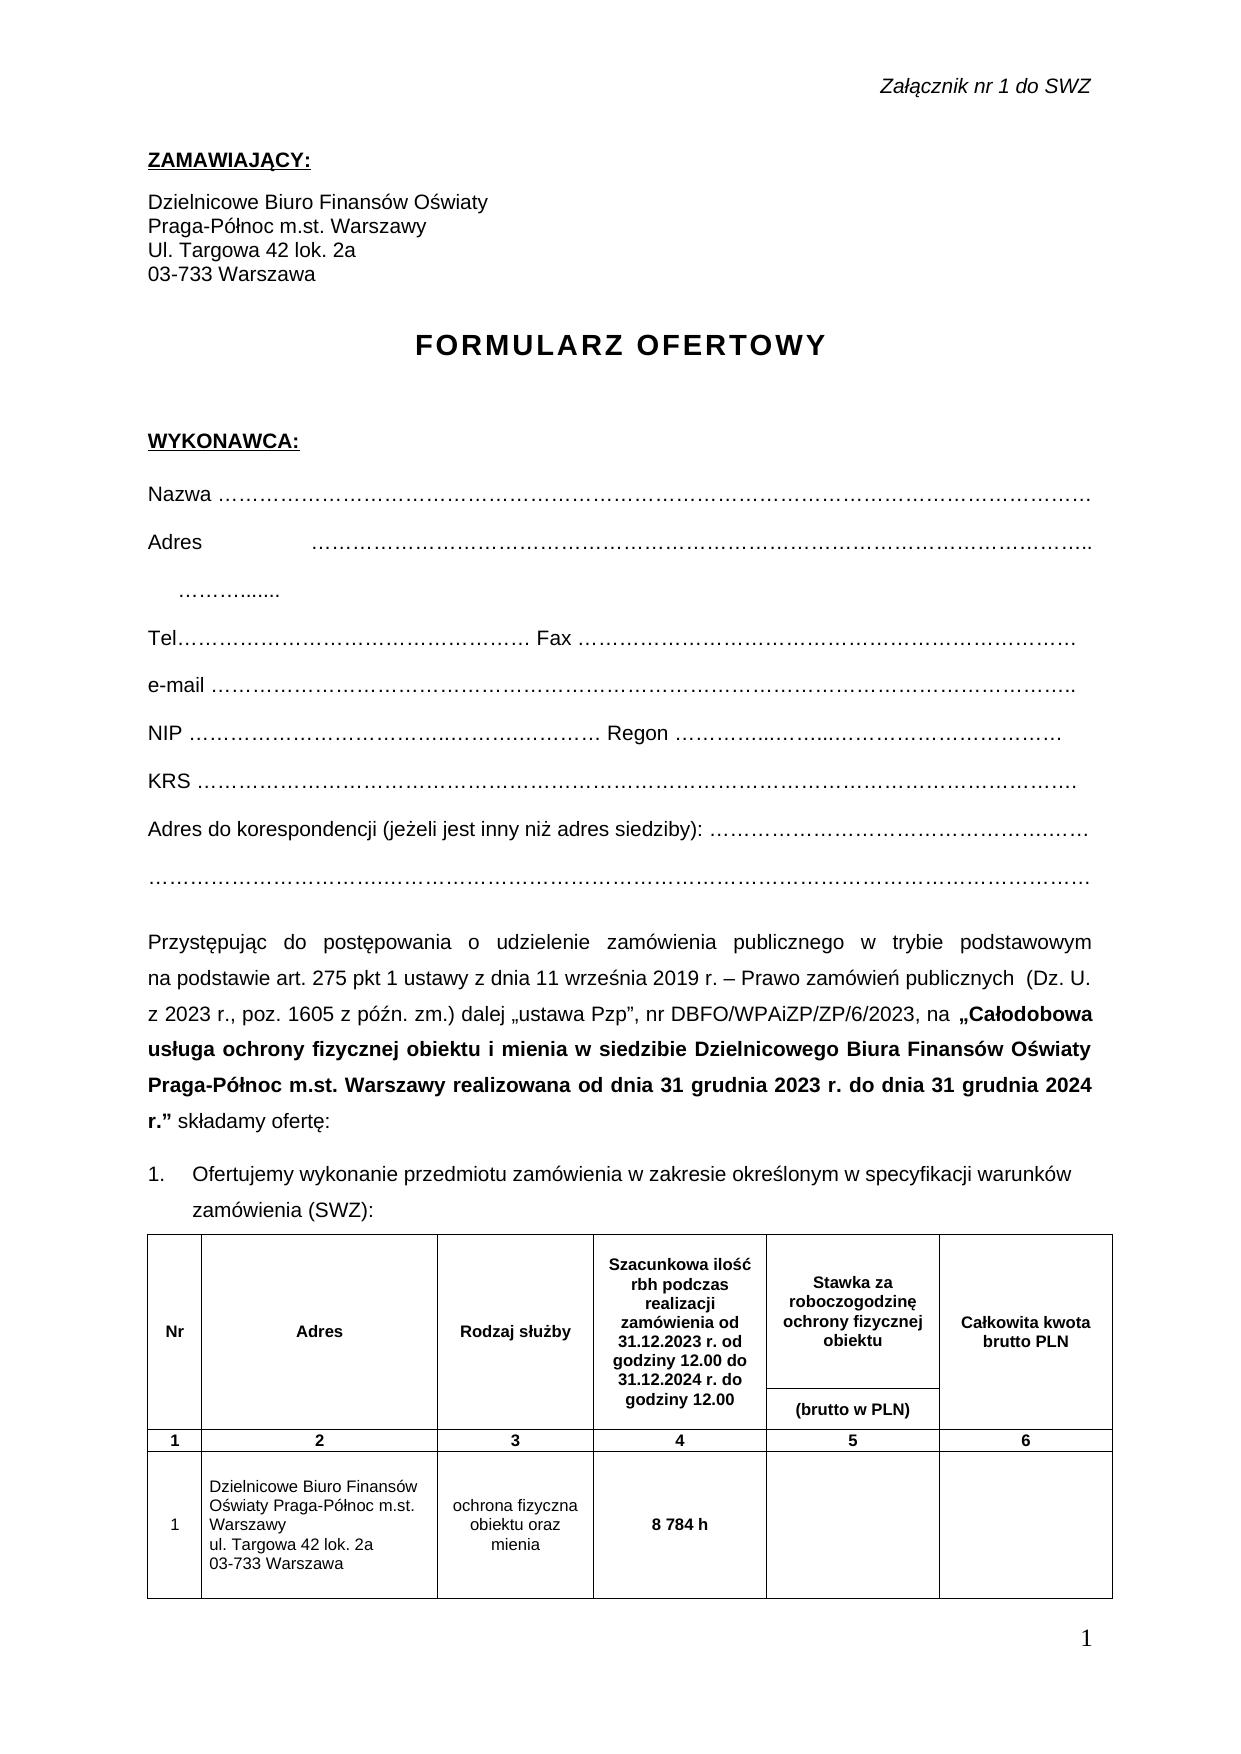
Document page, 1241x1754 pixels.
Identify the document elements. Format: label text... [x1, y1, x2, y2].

table_header Szacunkowa ilość rbh podczas realizacji zamówienia od 31.12.2023 r. od godziny 12.00 do 31.12.2024 r. do godziny 12.00 [594, 1235, 766, 1429]
list Adres …………………………………………………………………………………………………..………....... [148, 529, 1093, 601]
table_cell [940, 1452, 1112, 1598]
text WYKONAWCA: [148, 429, 1093, 453]
table_cell [767, 1452, 939, 1598]
text Przystępując do postępowania o udzielenie zamówienia publicznego w trybie podstawowym na podstawie art. 275 pkt 1 ustawy z dnia 11 września 2019 r. – Prawo zamówień publicznych (Dz. U. z 2023 r., poz. 1605 z późn. zm.) dalej „ustawa Pzp”, nr DBFO/WPAiZP/ZP/6/2023, na „Całodobowa usługa ochrony fizycznej obiektu i mienia w siedzibie Dzielnicowego Biura Finansów Oświaty Praga-Północ m.st. Warszawy realizowana od dnia 31 grudnia 2023 r. do dnia 31 grudnia 2024 r.” składamy ofertę: [148, 929, 1093, 1133]
list Ofertujemy wykonanie przedmiotu zamówienia w zakresie określonym w specyfikacji warunków zamówienia (SWZ): [148, 1162, 1093, 1222]
text 03-733 Warszawa [148, 262, 1093, 286]
table_header Stawka za roboczogodzinę ochrony fizycznej obiektu [767, 1235, 939, 1388]
table_cell 1 [148, 1452, 201, 1598]
table_cell ochrona fizyczna obiektu oraz mienia [438, 1452, 593, 1598]
table_cell Dzielnicowe Biuro Finansów Oświaty Praga-Północ m.st. Warszawy ul. Targowa 42 lok. 2a 03-733 Warszawa [202, 1452, 437, 1598]
text Praga-Północ m.st. Warszawy [148, 214, 1093, 238]
table_cell (brutto w PLN) [767, 1389, 939, 1429]
text ZAMAWIAJĄCY: [148, 148, 1093, 172]
table_header Całkowita kwota brutto PLN [940, 1235, 1112, 1429]
list Tel…………………………………………… Fax ……………………………………………………………… [148, 625, 1093, 649]
table_header Adres [202, 1235, 437, 1429]
text Ul. Targowa 42 lok. 2a [148, 238, 1093, 262]
table_cell 5 [767, 1430, 939, 1451]
table_cell 1 [148, 1430, 201, 1451]
table_cell 4 [594, 1430, 766, 1451]
text Dzielnicowe Biuro Finansów Oświaty [148, 190, 1093, 214]
table_header Nr [148, 1235, 201, 1429]
text Adres do korespondencji (jeżeli jest inny niż adres siedziby): ………………………………………….…… …………………………….………………………………………………………………………………………… [148, 817, 1093, 889]
table_header Rodzaj służby [438, 1235, 593, 1429]
text KRS ………………………………………………………………………………………………………………. [148, 769, 1093, 793]
list e-mail …………………………………………………………………………………………………………….. [148, 673, 1093, 697]
table_cell 2 [202, 1430, 437, 1451]
table_cell 3 [438, 1430, 593, 1451]
table_cell 6 [940, 1430, 1112, 1451]
text FORMULARZ OFERTOWY [148, 328, 1093, 362]
table_cell 8 784 h [594, 1452, 766, 1598]
list NIP ………………………………..……….………… Regon …………...……...…………………………… [148, 721, 1093, 745]
list Nazwa ……………………………………………………………………………………………………………… [148, 482, 1093, 506]
